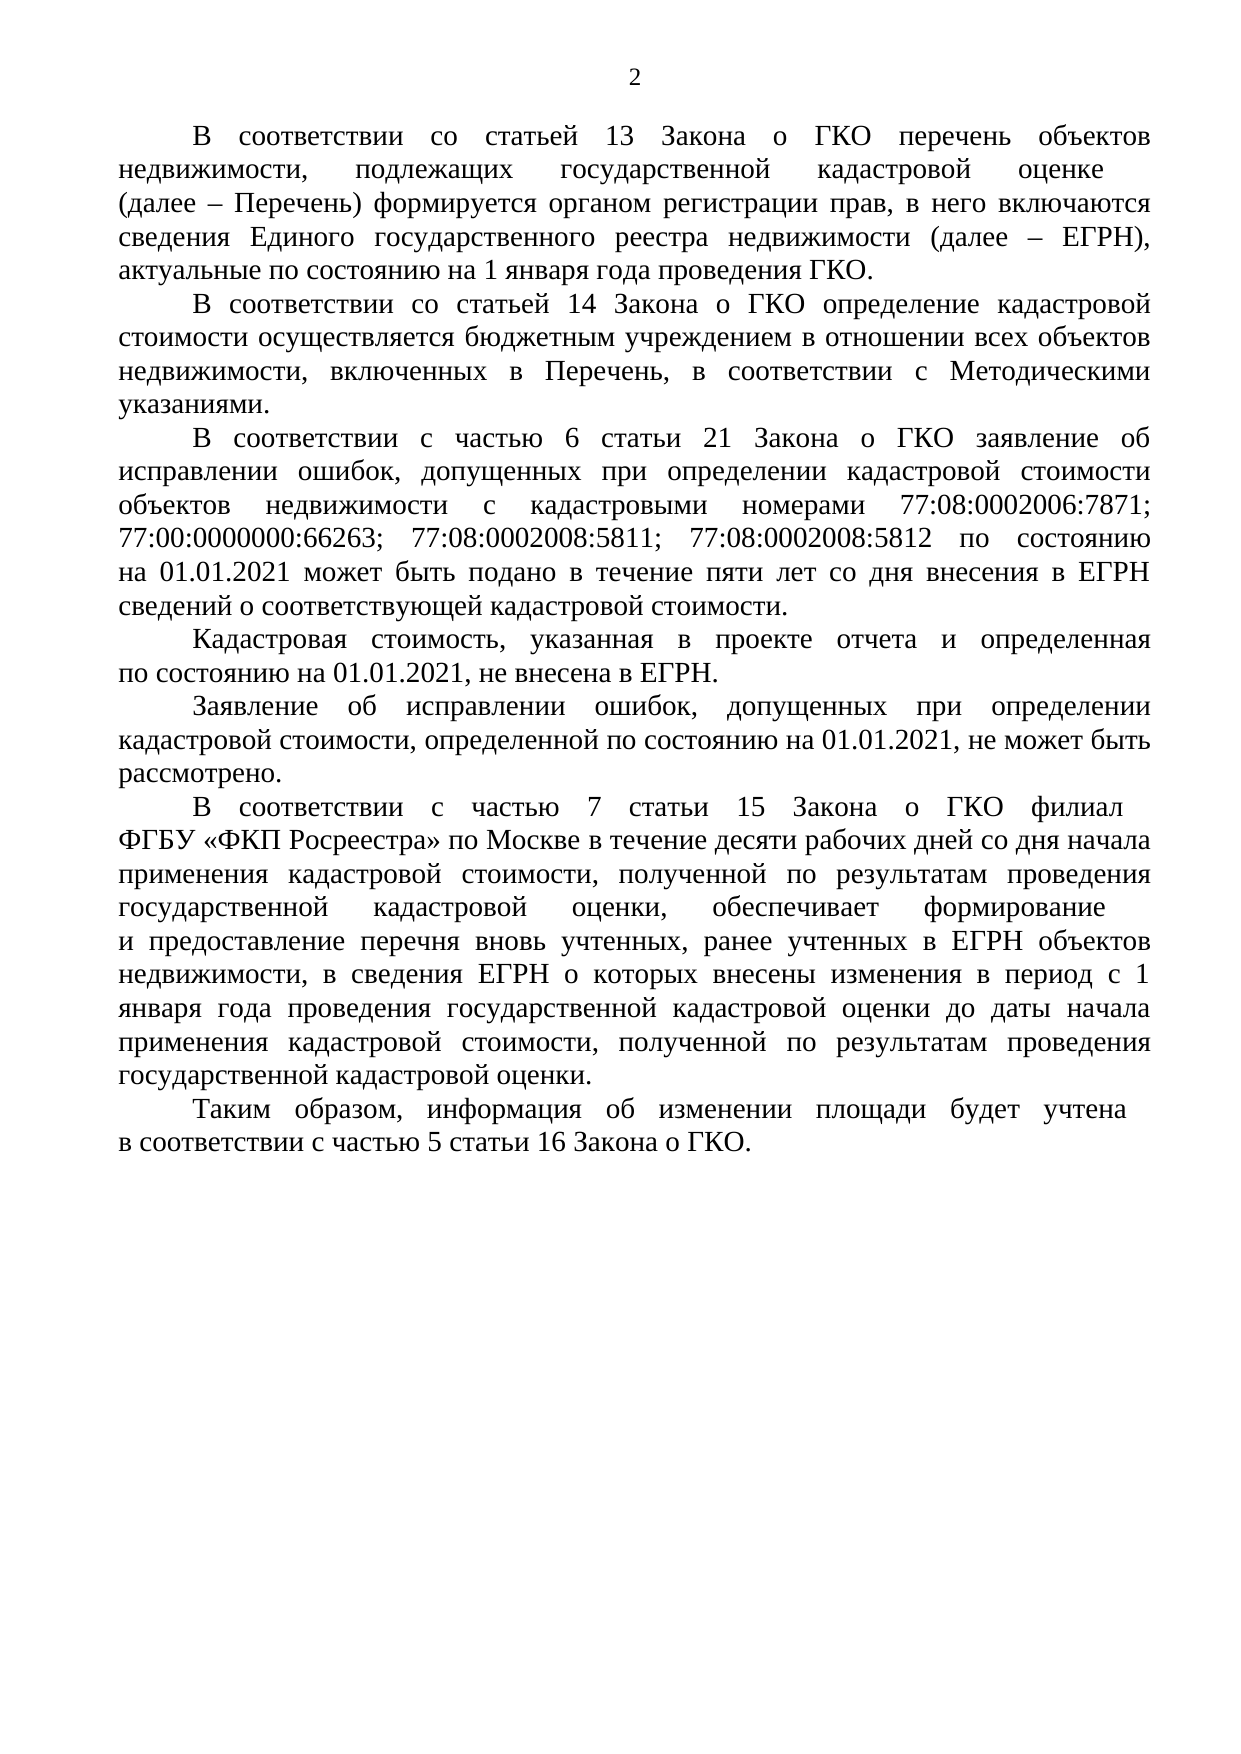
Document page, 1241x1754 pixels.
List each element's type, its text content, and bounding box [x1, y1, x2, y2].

text В соответствии со статьей 13 Закона о ГКО перечень объектов недвижимости, подлежащих государственной кадастровой оценке (далее – Перечень) формируется органом регистрации прав, в него включаются сведения Единого государственного реестра недвижимости (далее – ЕГРН), актуальные по состоянию на 1 января года проведения ГКО. [118, 118, 1152, 286]
text В соответствии с частью 6 статьи 21 Закона о ГКО заявление об исправлении ошибок, допущенных при определении кадастровой стоимости объектов недвижимости с кадастровыми номерами 77:08:0002006:7871; 77:00:0000000:66263; 77:08:0002008:5811; 77:08:0002008:5812 по состоянию на 01.01.2021 может быть подано в течение пяти лет со дня внесения в ЕГРН сведений о соответствующей кадастровой стоимости. [118, 420, 1152, 621]
text Таким образом, информация об изменении площади будет учтена в соответствии с частью 5 статьи 16 Закона о ГКО. [118, 1091, 1152, 1158]
text В соответствии с частью 7 статьи 15 Закона о ГКО филиал ФГБУ «ФКП Росреестра» по Москве в течение десяти рабочих дней со дня начала применения кадастровой стоимости, полученной по результатам проведения государственной кадастровой оценки, обеспечивает формирование и предоставление перечня вновь учтенных, ранее учтенных в ЕГРН объектов недвижимости, в сведения ЕГРН о которых внесены изменения в период с 1 января года проведения государственной кадастровой оценки до даты начала применения кадастровой стоимости, полученной по результатам проведения государственной кадастровой оценки. [118, 789, 1152, 1091]
text Кадастровая стоимость, указанная в проекте отчета и определенная по состоянию на 01.01.2021, не внесена в ЕГРН. [118, 621, 1152, 688]
text В соответствии со статьей 14 Закона о ГКО определение кадастровой стоимости осуществляется бюджетным учреждением в отношении всех объектов недвижимости, включенных в Перечень, в соответствии с Методическими указаниями. [118, 286, 1152, 420]
text Заявление об исправлении ошибок, допущенных при определении кадастровой стоимости, определенной по состоянию на 01.01.2021, не может быть рассмотрено. [118, 688, 1152, 789]
